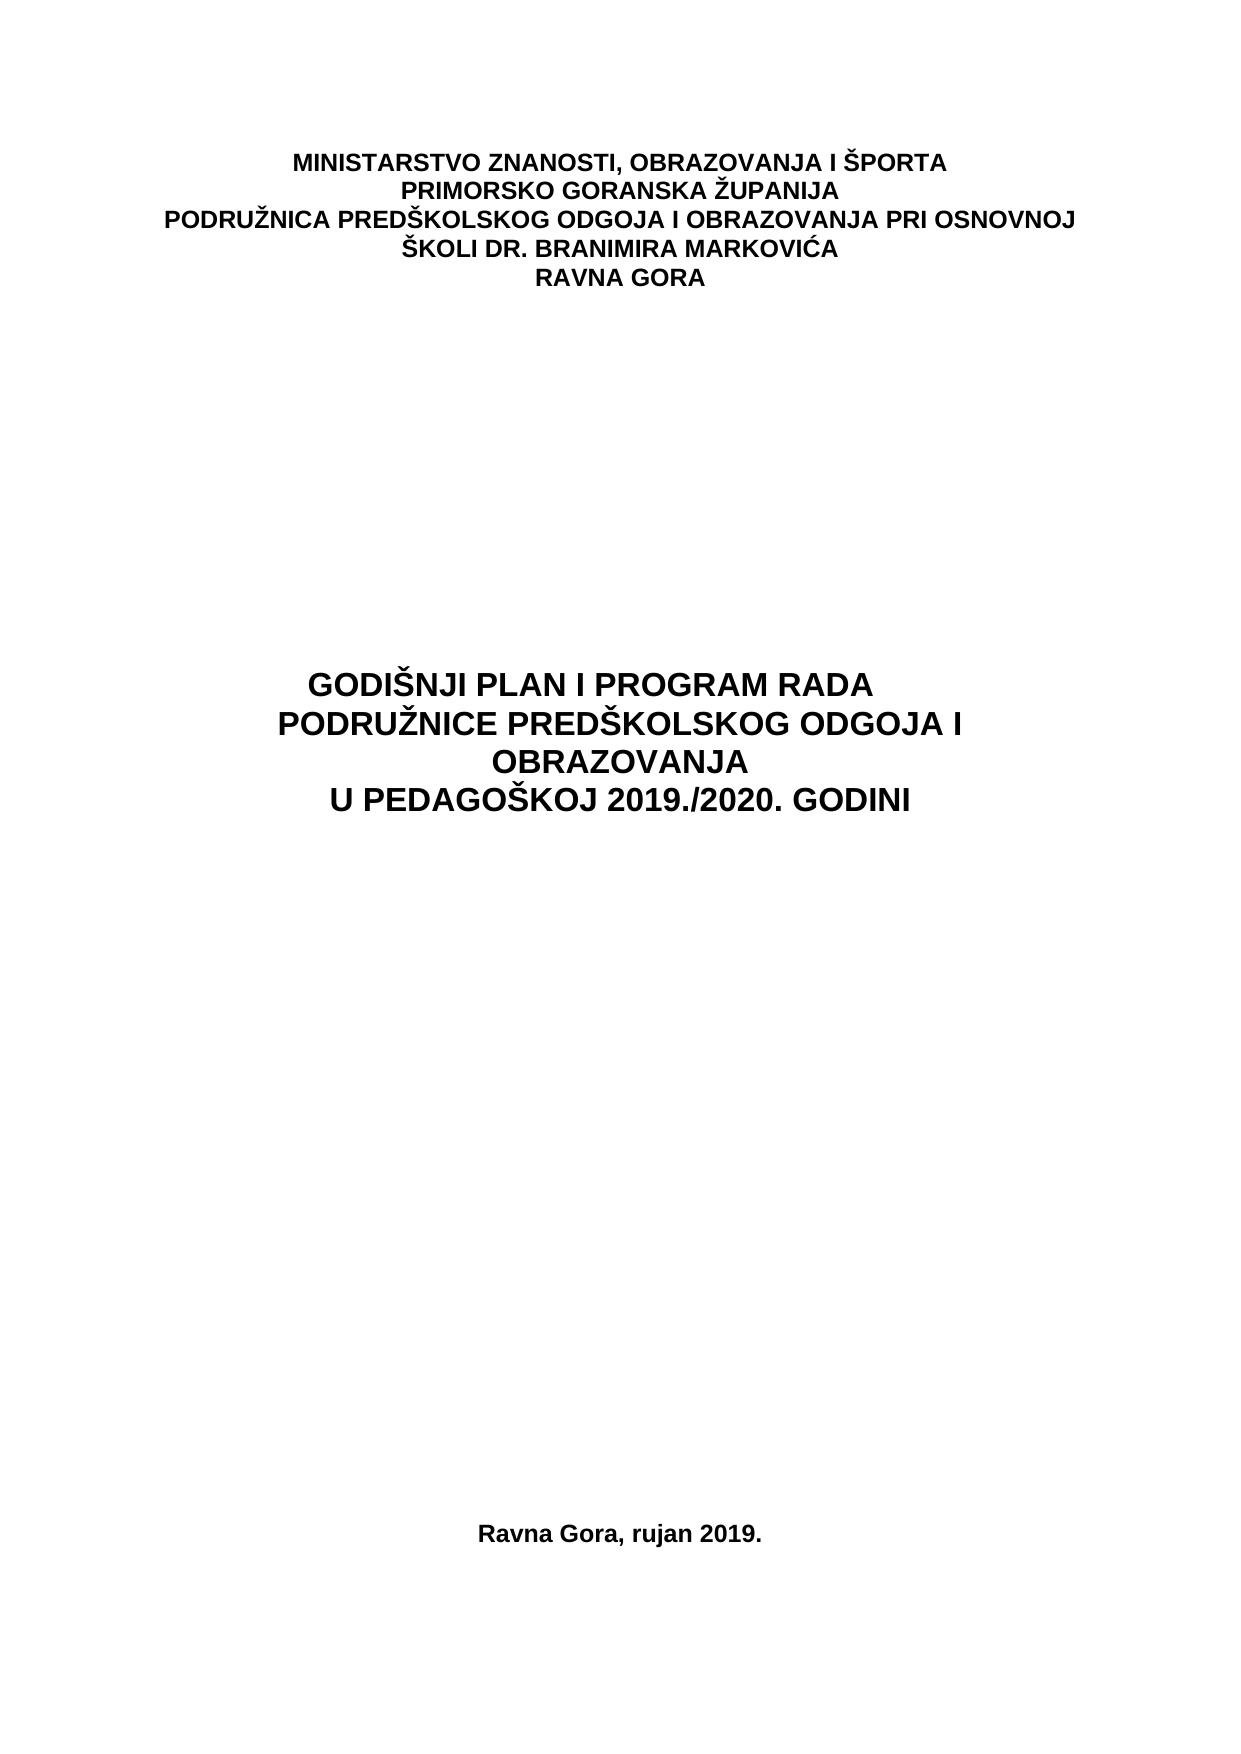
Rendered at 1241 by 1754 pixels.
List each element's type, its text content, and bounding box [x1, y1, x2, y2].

text MINISTARSTVO ZNANOSTI, OBRAZOVANJA I ŠPORTA [148, 148, 1093, 176]
text PODRUŽNICA PREDŠKOLSKOG ODGOJA I OBRAZOVANJA PRI OSNOVNOJ ŠKOLI DR. BRANIMIRA MARKOVIĆA [148, 205, 1093, 263]
text RAVNA GORA [148, 263, 1093, 291]
text PRIMORSKO GORANSKA ŽUPANIJA [148, 176, 1093, 205]
text GODIŠNJI PLAN I PROGRAM RADA [148, 665, 1093, 703]
text Ravna Gora, rujan 2019. [148, 1518, 1093, 1547]
text PODRUŽNICE PREDŠKOLSKOG ODGOJA I OBRAZOVANJA [148, 703, 1093, 780]
text U PEDAGOŠKOJ 2019./2020. GODINI [148, 780, 1093, 819]
